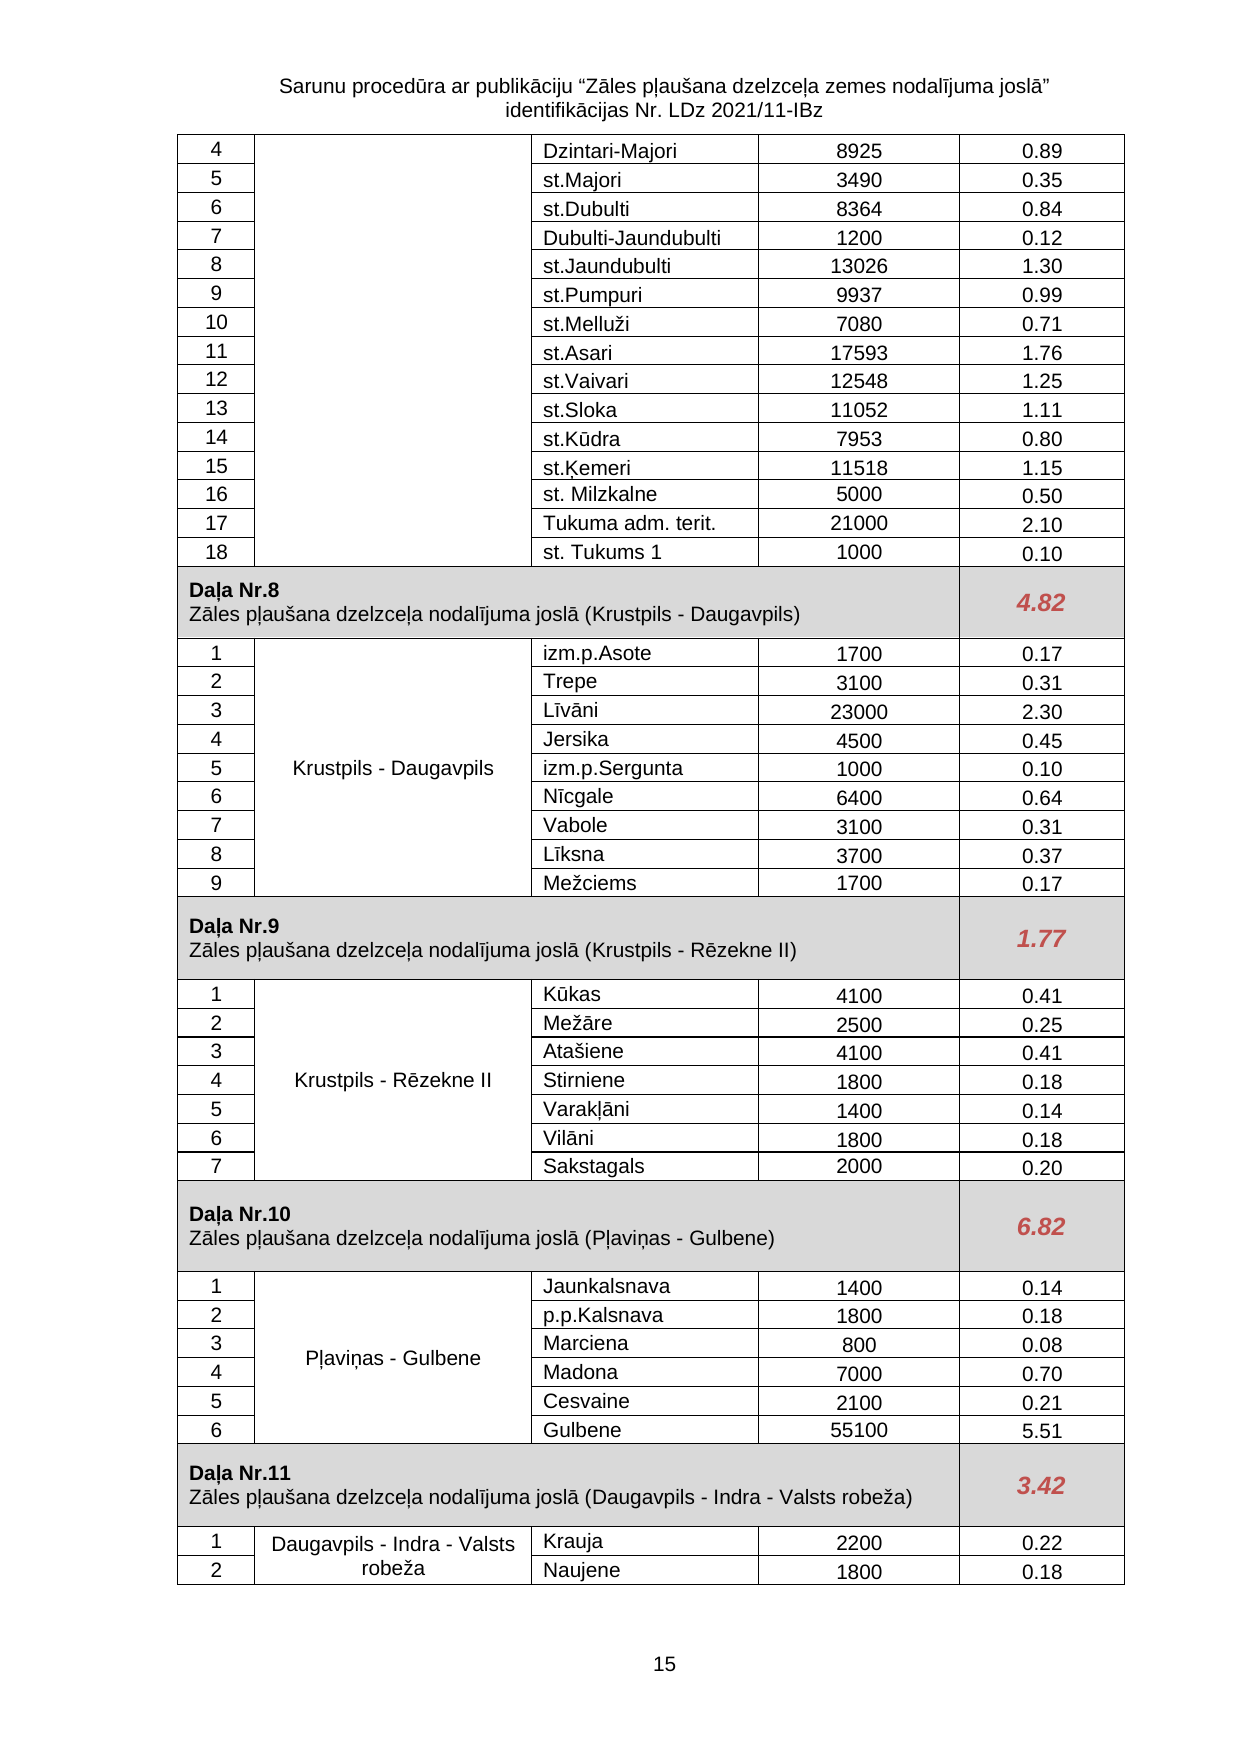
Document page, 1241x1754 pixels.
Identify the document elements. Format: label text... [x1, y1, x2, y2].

table_cell 0.84 [960, 193, 1124, 221]
table_cell 0.10 [960, 754, 1124, 781]
table_cell 9 [178, 279, 254, 307]
table_cell izm.p.Sergunta [532, 754, 758, 781]
table_cell Pļaviņas - Gulbene [255, 1272, 531, 1443]
table_cell Daļa Nr.11 Zāles pļaušana dzelzceļa nodalījuma joslā (Daugavpils - Indra - Valsts robeža) [178, 1444, 959, 1526]
table_cell 6 [178, 1124, 254, 1151]
table_cell 23000 [759, 696, 959, 724]
table_cell 1200 [759, 222, 959, 249]
table_cell 4 [178, 1358, 254, 1386]
table_cell 2 [178, 1009, 254, 1036]
table_cell 1.25 [960, 365, 1124, 393]
table_cell 6400 [759, 782, 959, 810]
table_cell 0.21 [960, 1387, 1124, 1414]
table_cell 14 [178, 423, 254, 451]
table_cell Dubulti-Jaundubulti [532, 222, 758, 249]
table_cell 1700 [759, 869, 959, 896]
table_cell Nīcgale [532, 782, 758, 810]
table_cell 7080 [759, 308, 959, 336]
table_cell 0.12 [960, 222, 1124, 249]
table_cell 1 [178, 980, 254, 1008]
table_cell izm.p.Asote [532, 639, 758, 666]
table_cell Kūkas [532, 980, 758, 1008]
table_cell 0.18 [960, 1066, 1124, 1094]
table_cell Dzintari-Majori [532, 135, 758, 163]
table_cell 7953 [759, 423, 959, 451]
table_cell 17 [178, 509, 254, 537]
table_cell 0.20 [960, 1153, 1124, 1180]
table_cell Vilāni [532, 1124, 758, 1151]
table_cell 0.25 [960, 1009, 1124, 1036]
table_cell 0.70 [960, 1358, 1124, 1386]
table_cell 11518 [759, 452, 959, 479]
table_cell 4 [178, 725, 254, 752]
table_cell 13026 [759, 250, 959, 278]
table_cell 12548 [759, 365, 959, 393]
table_cell 9937 [759, 279, 959, 307]
table_cell 2 [178, 1556, 254, 1584]
table_cell 5 [178, 1095, 254, 1123]
table_cell 0.14 [960, 1095, 1124, 1123]
table_cell 1.30 [960, 250, 1124, 278]
table_cell 800 [759, 1329, 959, 1357]
table_cell st.Asari [532, 337, 758, 364]
table_cell 0.31 [960, 811, 1124, 839]
table_cell 1.15 [960, 452, 1124, 479]
table_cell 0.18 [960, 1556, 1124, 1584]
table_cell 0.71 [960, 308, 1124, 336]
table_cell 1.11 [960, 394, 1124, 422]
table_cell 2.10 [960, 509, 1124, 537]
table_cell 10 [178, 308, 254, 336]
table_cell 0.17 [960, 869, 1124, 896]
table_cell 4100 [759, 1038, 959, 1065]
table_cell 3100 [759, 667, 959, 695]
table_cell 5 [178, 754, 254, 781]
table_cell p.p.Kalsnava [532, 1301, 758, 1328]
table_cell Trepe [532, 667, 758, 695]
table_cell Jaunkalsnava [532, 1272, 758, 1299]
table_cell st.Dubulti [532, 193, 758, 221]
table_cell 11 [178, 337, 254, 364]
table_cell 1 [178, 1272, 254, 1299]
table_cell 21000 [759, 509, 959, 537]
table_cell 0.64 [960, 782, 1124, 810]
table_cell Sakstagals [532, 1153, 758, 1180]
table_cell 1800 [759, 1124, 959, 1151]
table_cell 2200 [759, 1527, 959, 1555]
table_cell 1800 [759, 1556, 959, 1584]
table_cell 8 [178, 250, 254, 278]
table_cell Krustpils - Daugavpils [255, 639, 531, 896]
table_cell 5 [178, 1387, 254, 1414]
table_cell 3.42 [960, 1444, 1124, 1526]
table_cell 1 [178, 1527, 254, 1555]
table_cell 2 [178, 1301, 254, 1328]
table_cell 4100 [759, 980, 959, 1008]
table_cell 0.18 [960, 1124, 1124, 1151]
table_cell 7 [178, 1153, 254, 1180]
table_cell 16 [178, 480, 254, 508]
table_cell Daļa Nr.10 Zāles pļaušana dzelzceļa nodalījuma joslā (Pļaviņas - Gulbene) [178, 1181, 959, 1271]
table_cell Daļa Nr.9 Zāles pļaušana dzelzceļa nodalījuma joslā (Krustpils - Rēzekne II) [178, 897, 959, 979]
table_cell 7 [178, 222, 254, 249]
table_cell Daļa Nr.8 Zāles pļaušana dzelzceļa nodalījuma joslā (Krustpils - Daugavpils) [178, 567, 959, 637]
table_cell 7000 [759, 1358, 959, 1386]
table_cell 0.99 [960, 279, 1124, 307]
table_cell 0.45 [960, 725, 1124, 752]
table_cell st. Tukums 1 [532, 538, 758, 566]
table_cell 1400 [759, 1272, 959, 1299]
table_cell st. Milzkalne [532, 480, 758, 508]
table_cell 8364 [759, 193, 959, 221]
table_cell 5000 [759, 480, 959, 508]
table_cell st.Ķemeri [532, 452, 758, 479]
table_cell 7 [178, 811, 254, 839]
table_cell 0.35 [960, 164, 1124, 192]
table_cell 0.22 [960, 1527, 1124, 1555]
table_cell 1.76 [960, 337, 1124, 364]
table_cell 1000 [759, 754, 959, 781]
table_cell Madona [532, 1358, 758, 1386]
table_cell st.Majori [532, 164, 758, 192]
table_cell 11052 [759, 394, 959, 422]
table_cell 1400 [759, 1095, 959, 1123]
table_cell 0.37 [960, 840, 1124, 867]
table_cell 4 [178, 135, 254, 163]
table_cell 1800 [759, 1066, 959, 1094]
table_cell 8925 [759, 135, 959, 163]
table_cell 12 [178, 365, 254, 393]
table_cell 8 [178, 840, 254, 867]
table_cell 2 [178, 667, 254, 695]
table_cell Mežciems [532, 869, 758, 896]
table_cell Gulbene [532, 1416, 758, 1443]
table_cell 1 [178, 639, 254, 666]
table_cell 4500 [759, 725, 959, 752]
table_cell 0.14 [960, 1272, 1124, 1299]
table_cell 2000 [759, 1153, 959, 1180]
table_cell 0.17 [960, 639, 1124, 666]
table_cell 3700 [759, 840, 959, 867]
table_cell 3490 [759, 164, 959, 192]
table_cell 3 [178, 696, 254, 724]
table_cell 15 [178, 452, 254, 479]
table_cell Mežāre [532, 1009, 758, 1036]
table_cell 3 [178, 1329, 254, 1357]
table_cell 0.41 [960, 1038, 1124, 1065]
table_cell 0.08 [960, 1329, 1124, 1357]
table_cell 0.18 [960, 1301, 1124, 1328]
table_cell st.Sloka [532, 394, 758, 422]
table_cell 2.30 [960, 696, 1124, 724]
table_cell 1800 [759, 1301, 959, 1328]
table_cell 13 [178, 394, 254, 422]
table_cell 9 [178, 869, 254, 896]
table_cell st.Melluži [532, 308, 758, 336]
table_cell Jersika [532, 725, 758, 752]
table_cell 18 [178, 538, 254, 566]
table_cell 6 [178, 1416, 254, 1443]
table_cell 6 [178, 782, 254, 810]
table_cell 3 [178, 1038, 254, 1065]
table_cell Līksna [532, 840, 758, 867]
table_cell 55100 [759, 1416, 959, 1443]
table_cell st.Jaundubulti [532, 250, 758, 278]
table_cell Naujene [532, 1556, 758, 1584]
table_cell 6 [178, 193, 254, 221]
table_cell Cesvaine [532, 1387, 758, 1414]
table_cell 1000 [759, 538, 959, 566]
table_cell 0.50 [960, 480, 1124, 508]
table_cell Krauja [532, 1527, 758, 1555]
table_cell 6.82 [960, 1181, 1124, 1271]
table_cell 0.31 [960, 667, 1124, 695]
table_cell 5.51 [960, 1416, 1124, 1443]
table_cell 5 [178, 164, 254, 192]
table_cell 1.77 [960, 897, 1124, 979]
table_cell Tukuma adm. terit. [532, 509, 758, 537]
table_cell Daugavpils - Indra - Valsts robeža [255, 1527, 531, 1584]
table_cell 0.89 [960, 135, 1124, 163]
table_cell 2500 [759, 1009, 959, 1036]
table_cell 3100 [759, 811, 959, 839]
table_cell 0.10 [960, 538, 1124, 566]
table_cell 0.80 [960, 423, 1124, 451]
table_cell Līvāni [532, 696, 758, 724]
table_cell Atašiene [532, 1038, 758, 1065]
table_cell Stirniene [532, 1066, 758, 1094]
table_cell 17593 [759, 337, 959, 364]
table_cell Vabole [532, 811, 758, 839]
table_cell 0.41 [960, 980, 1124, 1008]
table_cell Krustpils - Rēzekne II [255, 980, 531, 1180]
table_cell 4.82 [960, 567, 1124, 637]
table_cell Marciena [532, 1329, 758, 1357]
table_cell st.Kūdra [532, 423, 758, 451]
table_cell Varakļāni [532, 1095, 758, 1123]
table_cell st.Pumpuri [532, 279, 758, 307]
table_cell 2100 [759, 1387, 959, 1414]
table_cell 4 [178, 1066, 254, 1094]
table_cell 1700 [759, 639, 959, 666]
table_cell st.Vaivari [532, 365, 758, 393]
